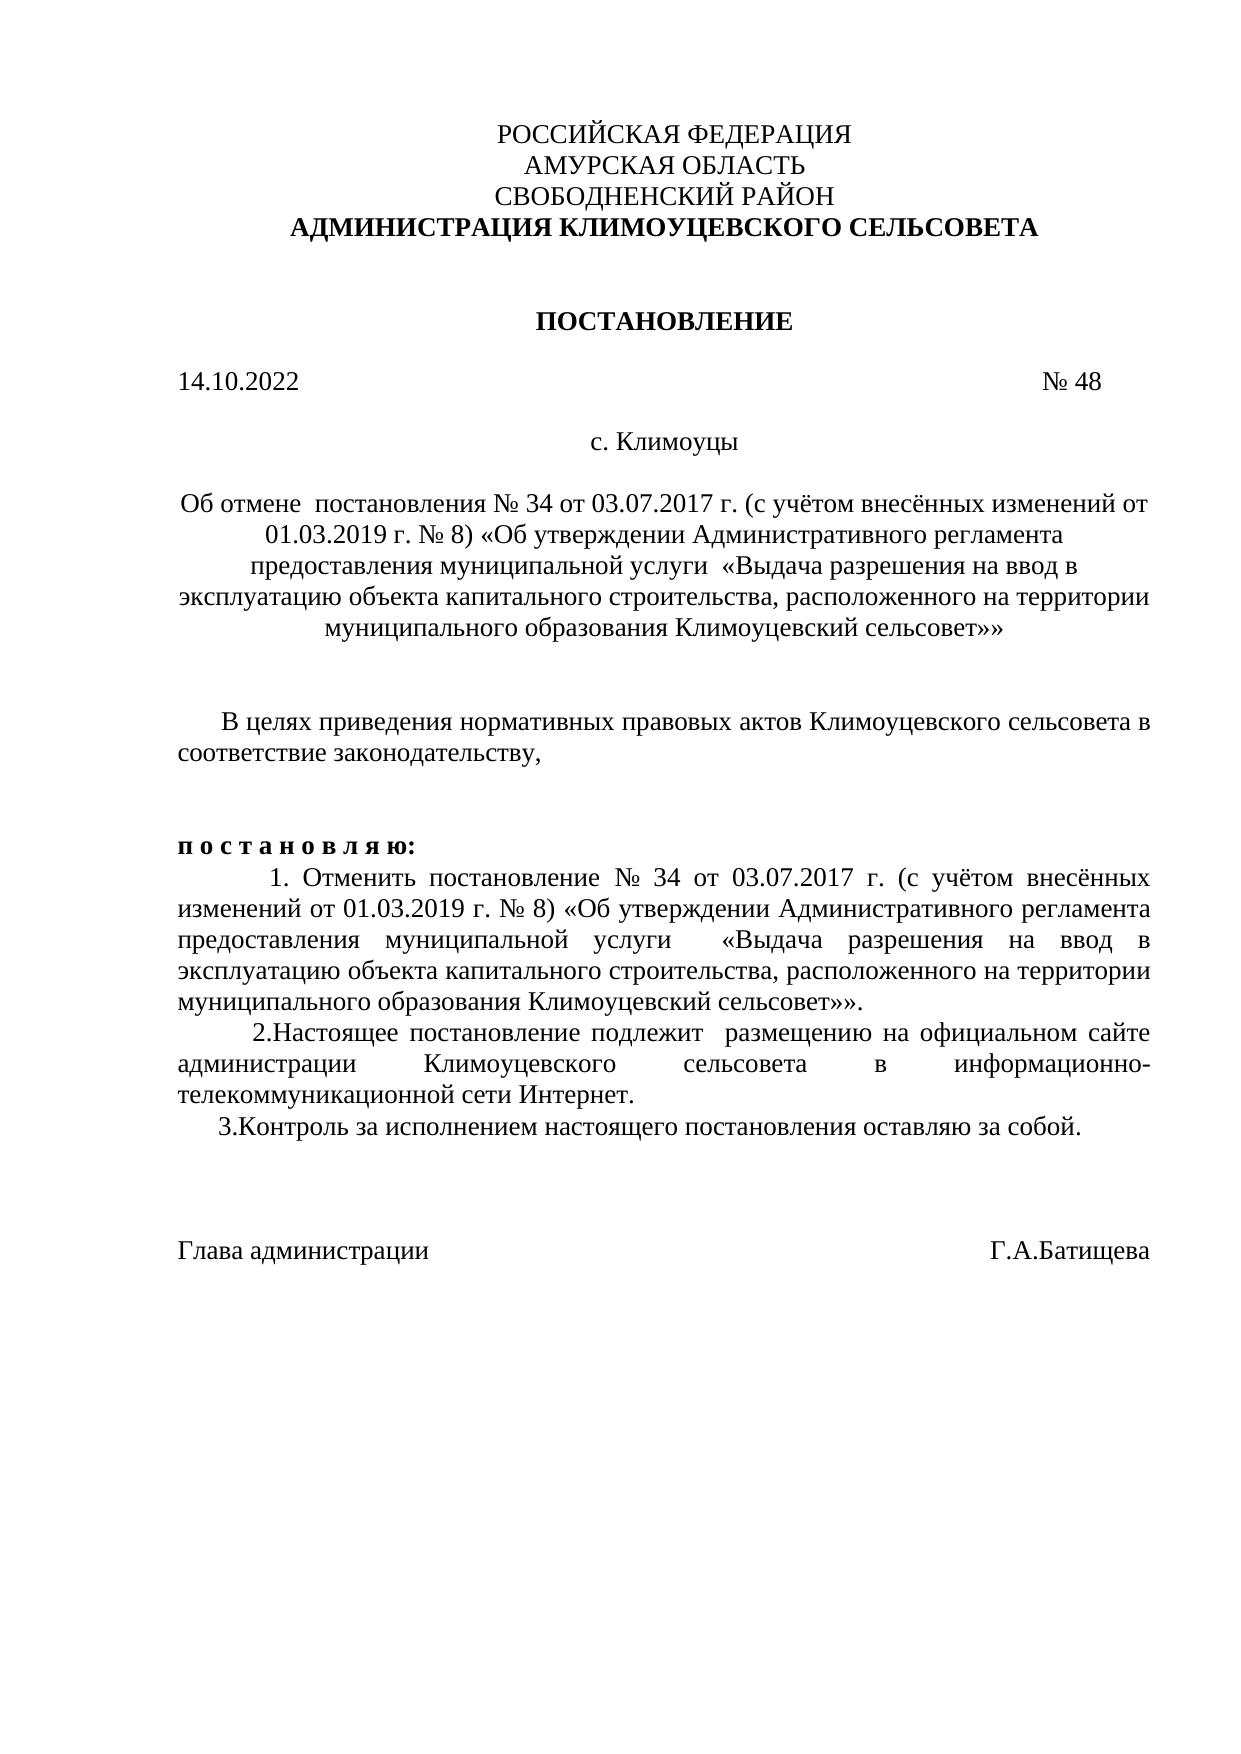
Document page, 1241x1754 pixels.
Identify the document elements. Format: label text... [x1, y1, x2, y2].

text Об отмене постановления № 34 от 03.07.2017 г. (с учётом внесённых изменений от 01.03.2019 г. № 8) «Об утверждении Административного регламента предоставления муниципальной услуги «Выдача разрешения на ввод в эксплуатацию объекта капитального строительства, расположенного на территории муниципального образования Климоуцевский сельсовет»» [177, 487, 1152, 643]
text В целях приведения нормативных правовых актов Климоуцевского сельсовета в соответствие законодательству, [177, 705, 1152, 767]
text п о с т а н о в л я ю: [177, 829, 1152, 861]
text 14.10.2022 № 48 [177, 365, 1152, 396]
text 2.Настоящее постановление подлежит размещению на официальном сайте администрации Климоуцевского сельсовета в информационно-телекоммуникационной сети Интернет. [177, 1016, 1152, 1110]
text АМУРСКАЯ ОБЛАСТЬ [177, 149, 1152, 180]
text ПОСТАНОВЛЕНИЕ [177, 305, 1152, 336]
text 1. Отменить постановление № 34 от 03.07.2017 г. (с учётом внесённых изменений от 01.03.2019 г. № 8) «Об утверждении Административного регламента предоставления муниципальной услуги «Выдача разрешения на ввод в эксплуатацию объекта капитального строительства, расположенного на территории муниципального образования Климоуцевский сельсовет»». [177, 861, 1152, 1016]
text СВОБОДНЕНСКИЙ РАЙОН [177, 180, 1152, 212]
text АДМИНИСТРАЦИЯ КЛИМОУЦЕВСКОГО СЕЛЬСОВЕТА [177, 212, 1152, 243]
text с. Климоуцы [177, 424, 1152, 456]
text Глава администрации Г.А.Батищева [177, 1234, 1152, 1266]
text 3.Контроль за исполнением настоящего постановления оставляю за собой. [177, 1110, 1152, 1141]
text РОССИЙСКАЯ ФЕДЕРАЦИЯ [177, 118, 1152, 149]
